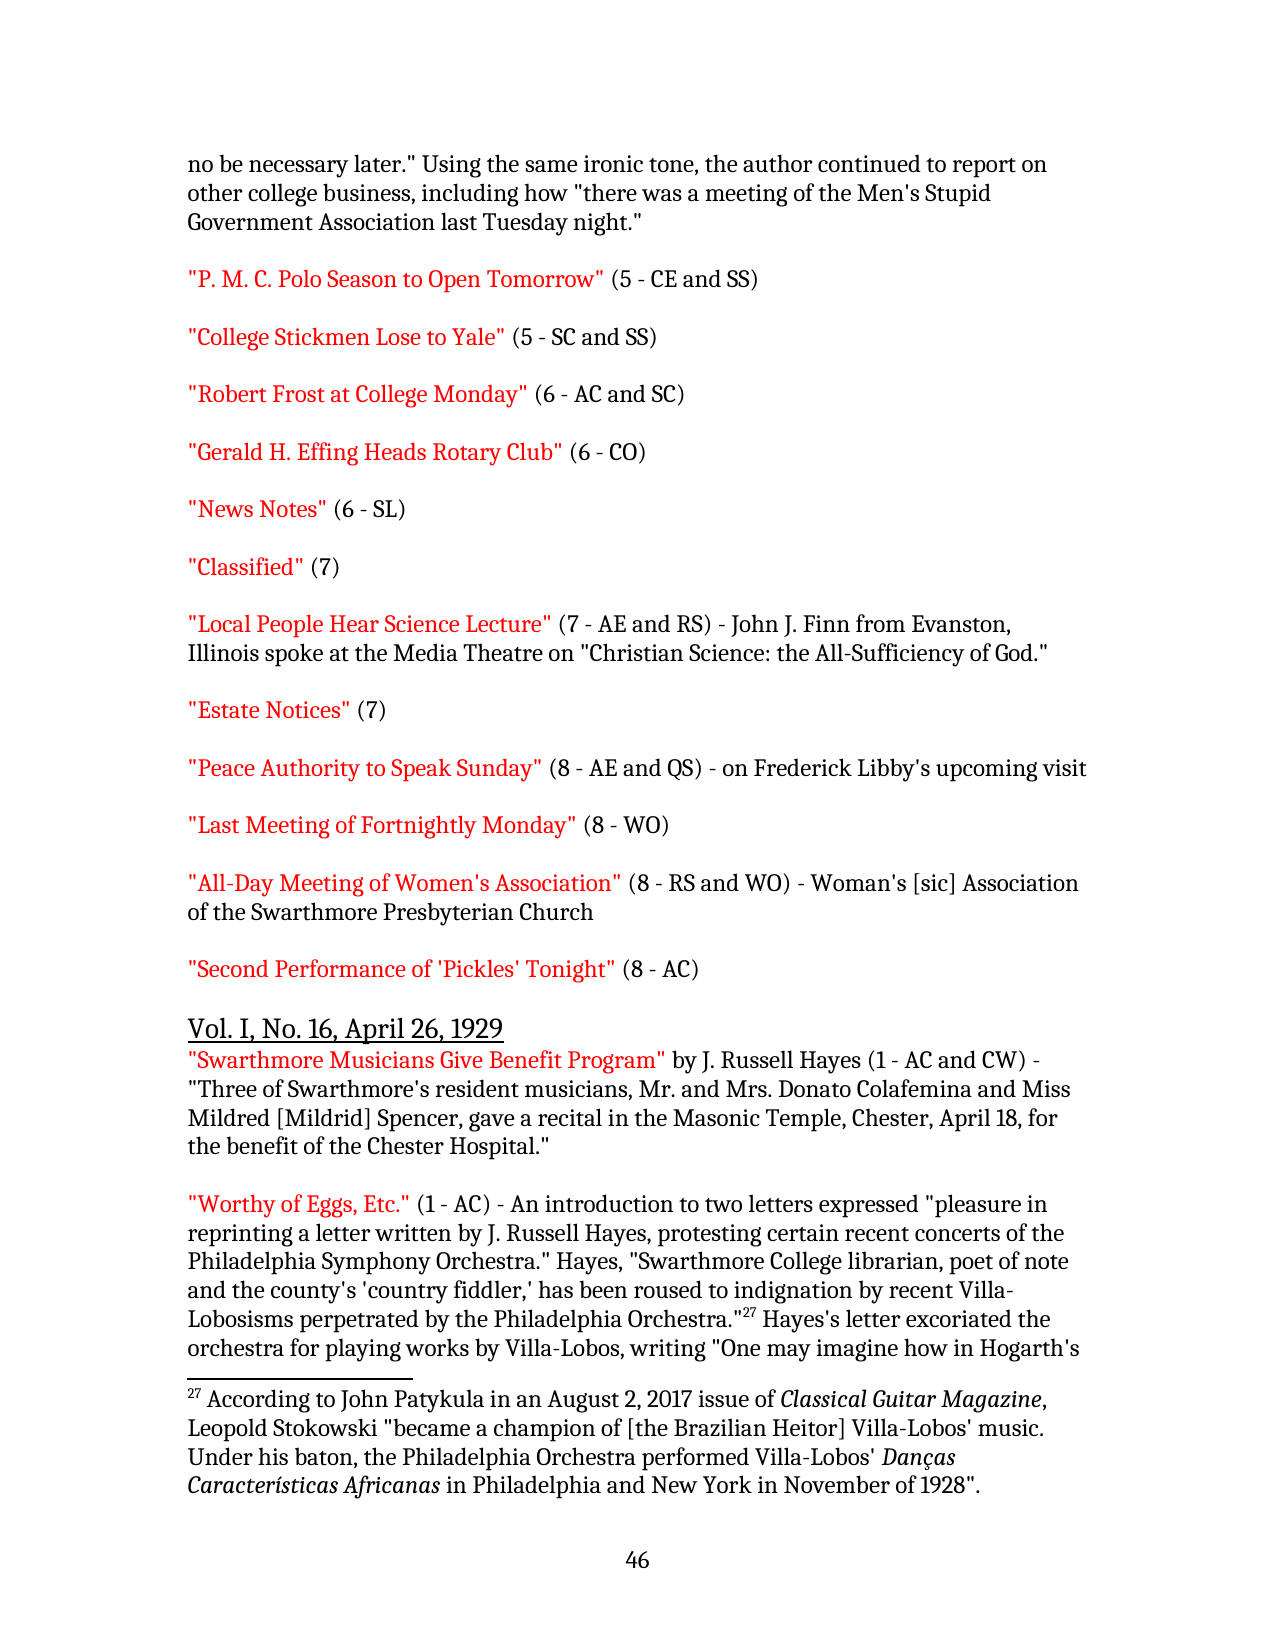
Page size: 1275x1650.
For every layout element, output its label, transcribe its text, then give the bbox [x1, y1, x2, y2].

text "College Stickmen Lose to Yale" (5 - SC and SS) [187, 322, 1087, 351]
text "Peace Authority to Speak Sunday" (8 - AE and QS) - on Frederick Libby's upcoming visit [187, 754, 1087, 782]
text Vol. I, No. 16, April 26, 1929 [187, 1012, 1087, 1046]
text "Estate Notices" (7) [187, 696, 1087, 725]
text "News Notes" (6 - SL) [187, 495, 1087, 524]
text "Second Performance of 'Pickles' Tonight" (8 - AC) [187, 955, 1087, 984]
text "Classified" (7) [187, 552, 1087, 581]
text "Robert Frost at College Monday" (6 - AC and SC) [187, 380, 1087, 409]
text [187, 150, 1087, 236]
text "Swarthmore Musicians Give Benefit Program" by J. Russell Hayes (1 - AC and CW) - "Three of Swarthmore's resident musicians, Mr. and Mrs. Donato Colafemina and Miss Mildred [Mildrid] Spencer, gave a recital in the Masonic Temple, Chester, April 18, for the benefit of the Chester Hospital." [187, 1046, 1087, 1161]
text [187, 1190, 1087, 1362]
text "Last Meeting of Fortnightly Monday" (8 - WO) [187, 811, 1087, 840]
text "Local People Hear Science Lecture" (7 - AE and RS) - John J. Finn from Evanston, Illinois spoke at the Media Theatre on "Christian Science: the All-Sufficiency of God." [187, 610, 1087, 667]
text "Gerald H. Effing Heads Rotary Club" (6 - CO) [187, 437, 1087, 466]
text "All-Day Meeting of Women's Association" (8 - RS and WO) - Woman's [sic] Association of the Swarthmore Presbyterian Church [187, 869, 1087, 926]
text "P. M. C. Polo Season to Open Tomorrow" (5 - CE and SS) [187, 265, 1087, 294]
